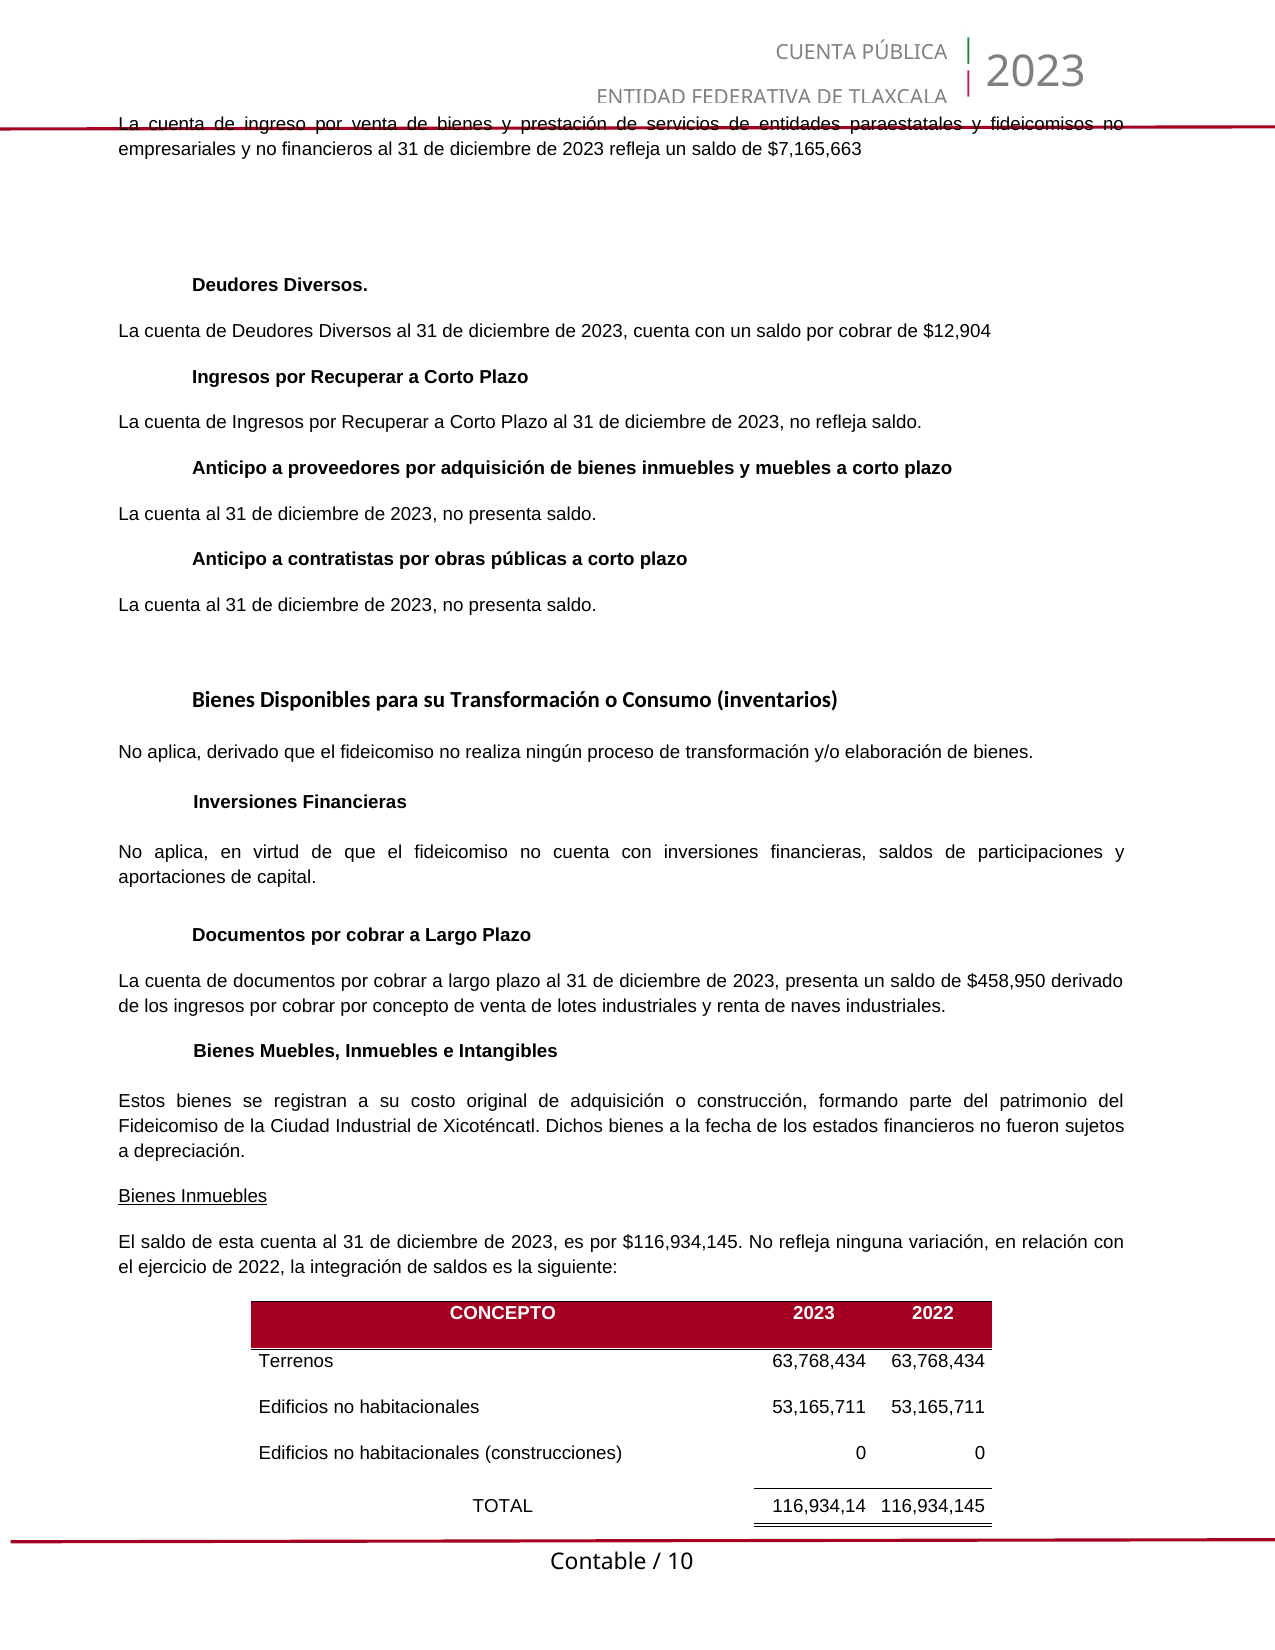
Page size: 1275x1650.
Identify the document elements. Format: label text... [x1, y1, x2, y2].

table_header CONCEPTO [251, 1302, 754, 1348]
picture [962, 28, 980, 100]
text La cuenta de ingreso por venta de bienes y prestación de servicios de entidades paraestatales y fideicomisos no empresariales y no financieros al 31 de diciembre de 2023 refleja un saldo de $7,165,663 [118, 112, 1125, 159]
table_cell 0 [873, 1442, 992, 1488]
text Bienes Disponibles para su Transformación o Consumo (inventarios) [118, 685, 1125, 713]
table_header 2023 [754, 1302, 873, 1348]
text La cuenta de Ingresos por Recuperar a Corto Plazo al 31 de diciembre de 2023, no refleja saldo. [118, 411, 1125, 433]
text Anticipo a contratistas por obras públicas a corto plazo [118, 548, 1125, 569]
text El saldo de esta cuenta al 31 de diciembre de 2023, es por $116,934,145. No refleja ninguna variación, en relación con el ejercicio de 2022, la integración de saldos es la siguiente: [118, 1231, 1125, 1277]
table_cell 0 [754, 1442, 873, 1488]
text Anticipo a proveedores por adquisición de bienes inmuebles y muebles a corto plazo [118, 457, 1125, 478]
text Bienes Inmuebles [118, 1185, 1125, 1207]
text No aplica, en virtud de que el fideicomiso no cuenta con inversiones financieras, saldos de participaciones y aportaciones de capital. [118, 838, 1125, 888]
text Ingresos por Recuperar a Corto Plazo [118, 365, 1125, 387]
text La cuenta de Deudores Diversos al 31 de diciembre de 2023, cuenta con un saldo por cobrar de $12,904 [118, 320, 1125, 341]
table_cell Terrenos [251, 1350, 754, 1396]
text La cuenta al 31 de diciembre de 2023, no presenta saldo. [118, 593, 1125, 615]
table_cell Edificios no habitacionales (construcciones) [251, 1442, 754, 1488]
text Estos bienes se registran a su costo original de adquisición o construcción, formando parte del patrimonio del Fideicomiso de la Ciudad Industrial de Xicoténcatl. Dichos bienes a la fecha de los estados financieros no fueron sujetos a depreciación. [118, 1090, 1125, 1161]
table_header 2022 [873, 1302, 992, 1348]
text Deudores Diversos. [118, 274, 1125, 296]
table_cell 116,934,145 [754, 1489, 873, 1522]
table_cell 63,768,434 [873, 1350, 992, 1396]
table_cell 116,934,145 [873, 1489, 992, 1522]
text No aplica, derivado que el fideicomiso no realiza ningún proceso de transformación y/o elaboración de bienes. [118, 738, 1125, 763]
text Inversiones Financieras [148, 788, 1125, 813]
text Bienes Muebles, Inmuebles e Intangibles [118, 1040, 1125, 1062]
text La cuenta al 31 de diciembre de 2023, no presenta saldo. [118, 502, 1125, 524]
table_cell 53,165,711 [873, 1396, 992, 1442]
table_cell Edificios no habitacionales [251, 1396, 754, 1442]
table_cell TOTAL [251, 1488, 754, 1522]
text La cuenta de documentos por cobrar a largo plazo al 31 de diciembre de 2023, presenta un saldo de $458,950 derivado de los ingresos por cobrar por concepto de venta de lotes industriales y renta de naves industriales. [118, 970, 1125, 1016]
table_cell 53,165,711 [754, 1396, 873, 1442]
table_cell 63,768,434 [754, 1350, 873, 1396]
text Documentos por cobrar a Largo Plazo [118, 924, 1125, 946]
